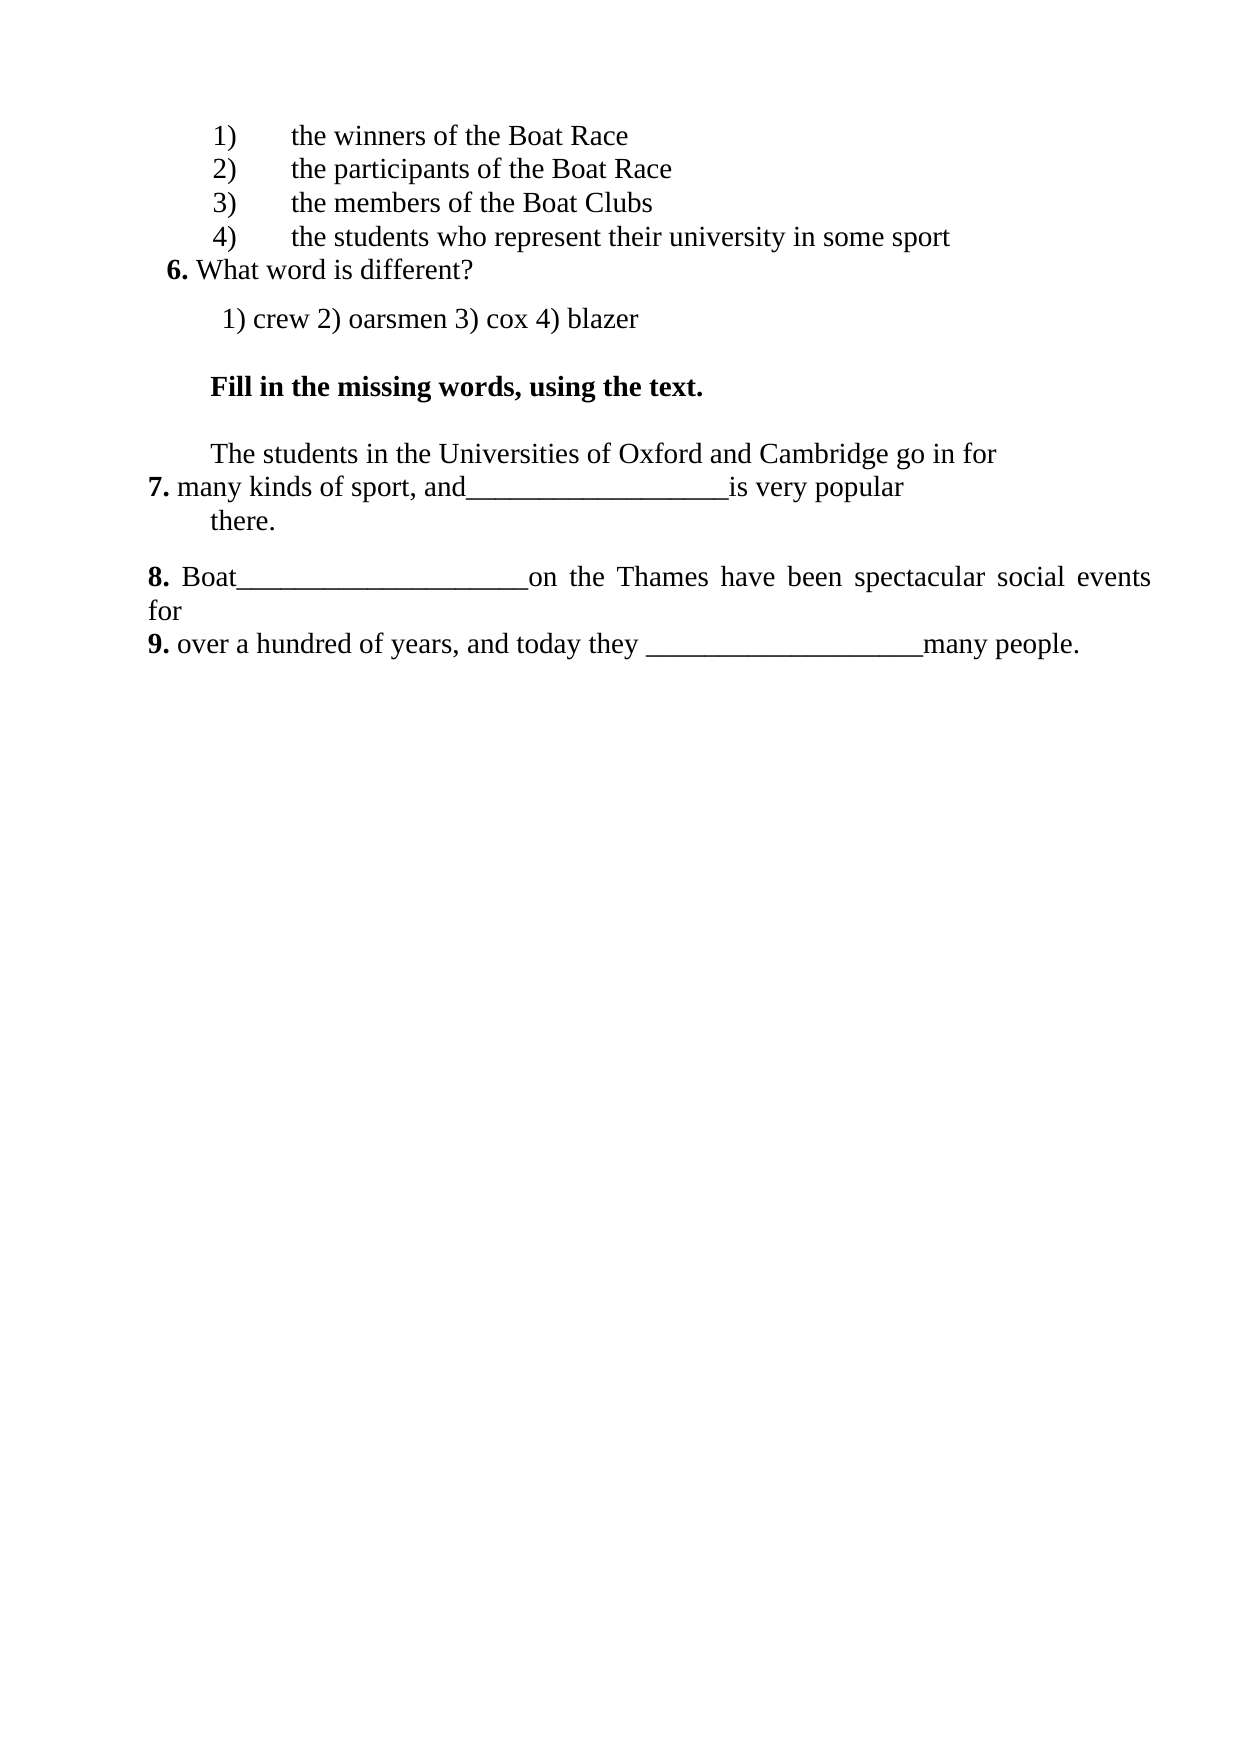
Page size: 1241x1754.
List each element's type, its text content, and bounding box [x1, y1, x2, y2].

text there. [210, 503, 1152, 536]
list the winners of the Boat Race [212, 118, 1152, 152]
text 8. Boat____________________on the Thames have been spectacular social events for [148, 559, 1152, 626]
text Fill in the missing words, using the text. [210, 369, 1152, 402]
text 1) crew 2) oarsmen 3) cox 4) blazer [166, 302, 1152, 335]
text 7. many kinds of sport, and__________________is very popular [148, 469, 1152, 503]
list the participants of the Boat Race [212, 152, 1152, 185]
list the students who represent their university in some sport [212, 219, 1152, 252]
list the members of the Boat Clubs [212, 185, 1152, 219]
text 9. over a hundred of years, and today they ___________________many people. [148, 626, 1152, 660]
text The students in the Universities of Oxford and Cambridge go in for [210, 436, 1152, 469]
text 6. What word is different? [166, 252, 1152, 286]
